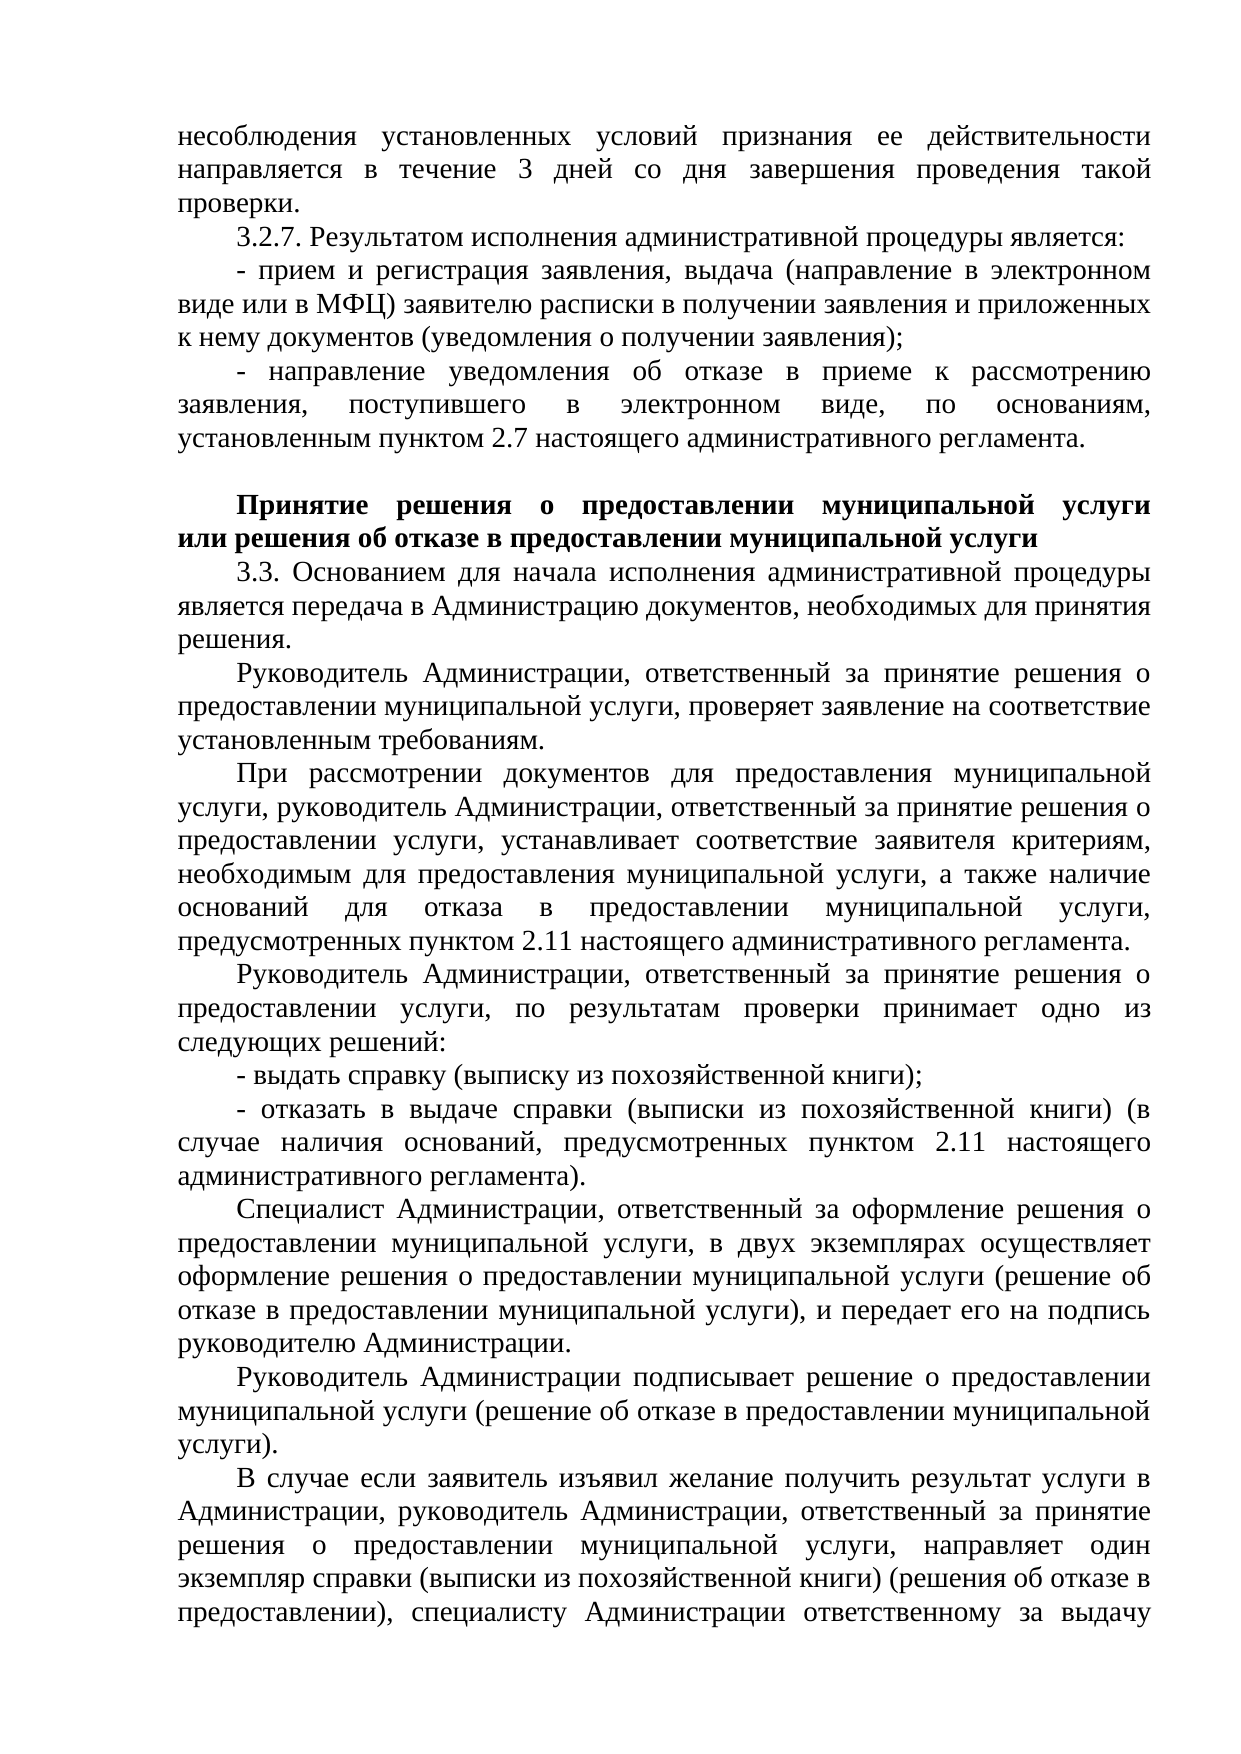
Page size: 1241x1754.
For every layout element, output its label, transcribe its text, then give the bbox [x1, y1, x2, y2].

text 3.2.7. Результатом исполнения административной процедуры является: [177, 219, 1152, 252]
text Руководитель Администрации подписывает решение о предоставлении муниципальной услуги (решение об отказе в предоставлении муниципальной услуги). [177, 1359, 1152, 1460]
text Специалист Администрации, ответственный за оформление решения о предоставлении муниципальной услуги, в двух экземплярах осуществляет оформление решения о предоставлении муниципальной услуги (решение об отказе в предоставлении муниципальной услуги), и передает его на подпись руководителю Администрации. [177, 1191, 1152, 1359]
text Руководитель Администрации, ответственный за принятие решения о предоставлении услуги, по результатам проверки принимает одно из следующих решений: [177, 957, 1152, 1057]
text 3.3. Основанием для начала исполнения административной процедуры является передача в Администрацию документов, необходимых для принятия решения. [177, 554, 1152, 655]
text - отказать в выдаче справки (выписки из похозяйственной книги) (в случае наличия оснований, предусмотренных пунктом 2.11 настоящего административного регламента). [177, 1091, 1152, 1191]
text - прием и регистрация заявления, выдача (направление в электронном виде или в МФЦ) заявителю расписки в получении заявления и приложенных к нему документов (уведомления о получении заявления); [177, 252, 1152, 353]
text - направление уведомления об отказе в приеме к рассмотрению заявления, поступившего в электронном виде, по основаниям, установленным пунктом 2.7 настоящего административного регламента. [177, 353, 1152, 453]
text Принятие решения о предоставлении муниципальной услуги или решения об отказе в предоставлении муниципальной услуги [177, 487, 1152, 554]
text - выдать справку (выписку из похозяйственной книги); [177, 1057, 1152, 1091]
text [177, 118, 1152, 219]
text Руководитель Администрации, ответственный за принятие решения о предоставлении муниципальной услуги, проверяет заявление на соответствие установленным требованиям. [177, 655, 1152, 755]
text При рассмотрении документов для предоставления муниципальной услуги, руководитель Администрации, ответственный за принятие решения о предоставлении услуги, устанавливает соответствие заявителя критериям, необходимым для предоставления муниципальной услуги, а также наличие оснований для отказа в предоставлении муниципальной услуги, предусмотренных пунктом 2.11 настоящего административного регламента. [177, 755, 1152, 957]
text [177, 1460, 1152, 1627]
